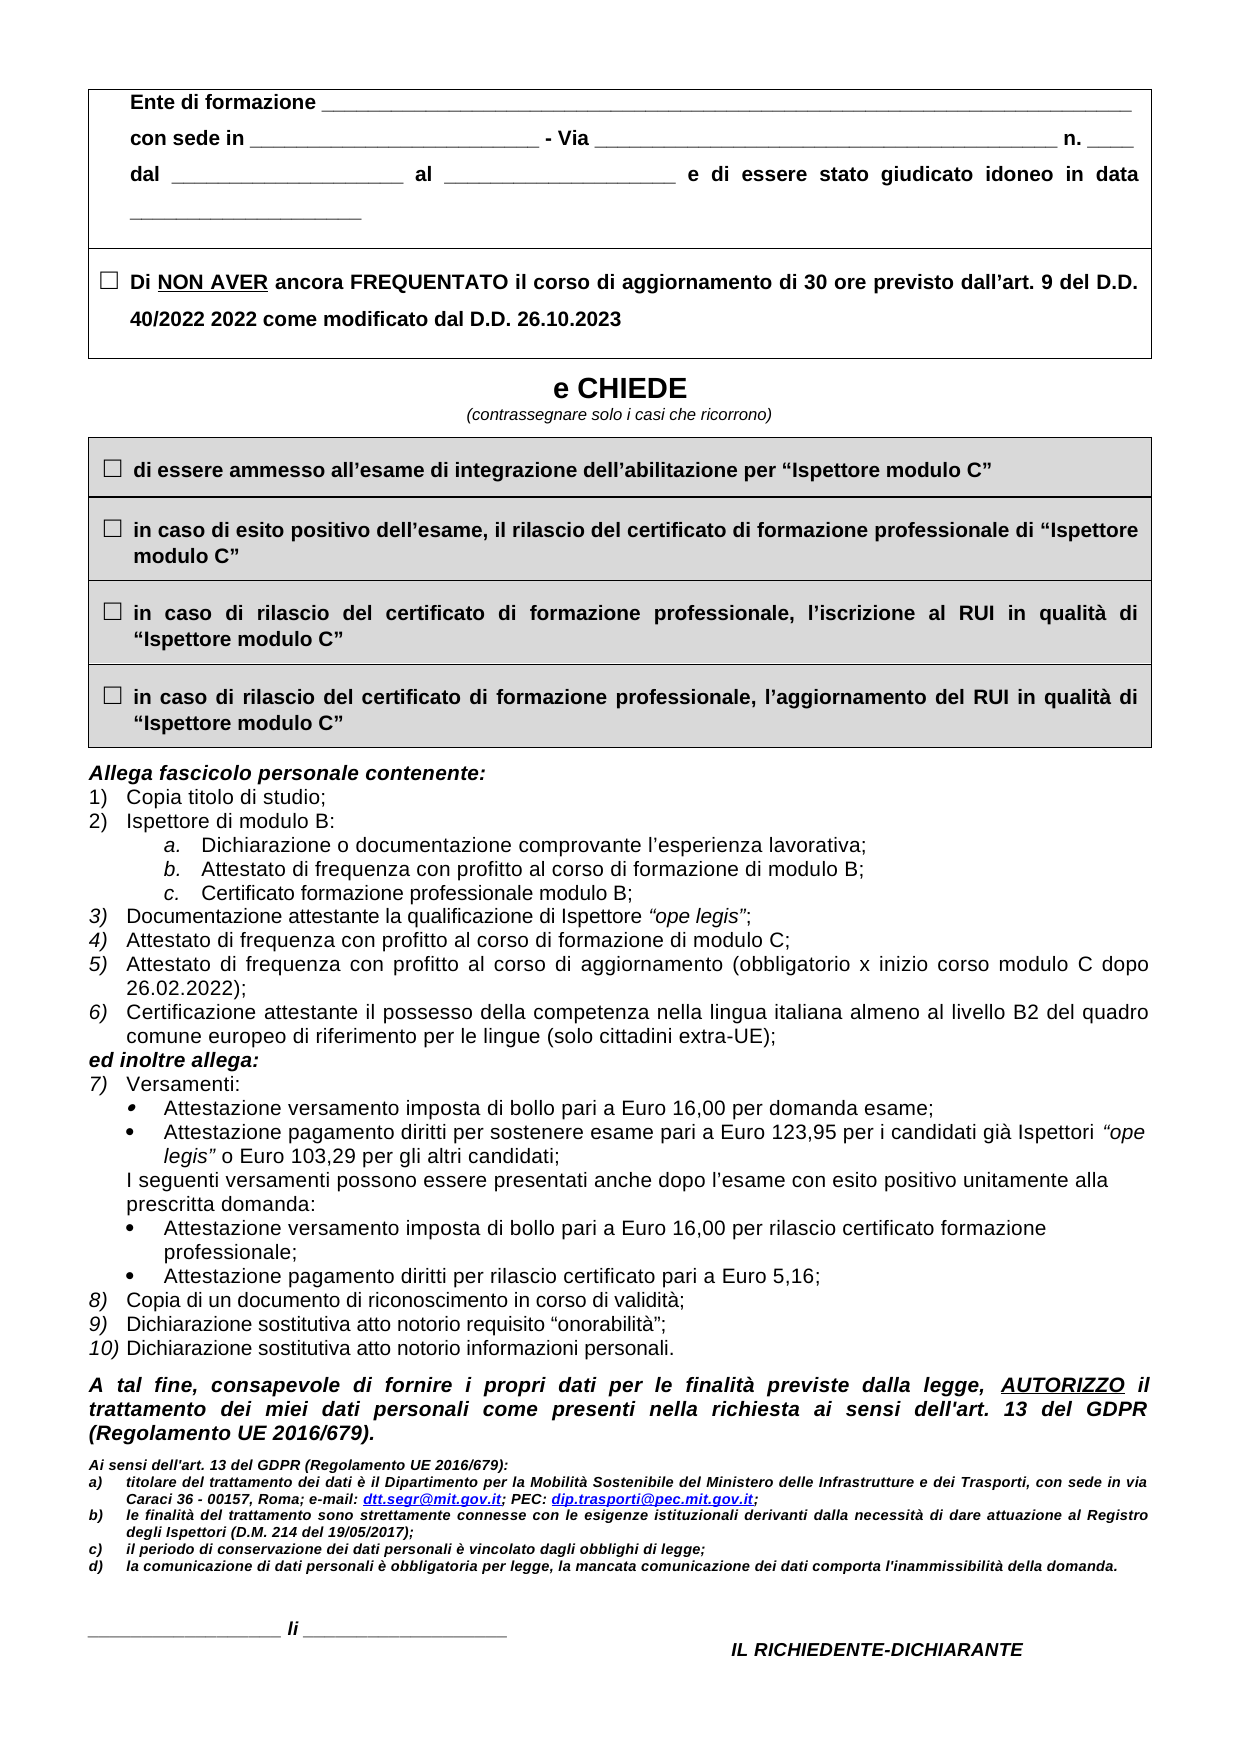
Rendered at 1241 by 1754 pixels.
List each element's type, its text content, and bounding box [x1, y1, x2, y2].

list Versamenti: [89, 1072, 1152, 1096]
list Attestato di frequenza con profitto al corso di formazione di modulo B; [164, 856, 1152, 880]
table_cell in caso di rilascio del certificato di formazione professionale, l’iscrizione al RUI in qualità di “Ispettore modulo C” [89, 581, 1151, 663]
list Attestazione versamento imposta di bollo pari a Euro 16,00 per domanda esame; [126, 1096, 1152, 1120]
text IL RICHIEDENTE-DICHIARANTE [605, 1639, 1152, 1660]
list Dichiarazione sostitutiva atto notorio requisito “onorabilità”; [89, 1312, 1152, 1336]
list Attestazione pagamento diritti per rilascio certificato pari a Euro 5,16; [126, 1264, 1152, 1288]
list la comunicazione di dati personali è obbligatoria per legge, la mancata comunicazione dei dati comporta l'inammissibilità della domanda. [89, 1557, 1152, 1574]
table_header di essere ammesso all’esame di integrazione dell’abilitazione per “Ispettore modulo C” [89, 438, 1151, 496]
list Attestazione pagamento diritti per sostenere esame pari a Euro 123,95 per i candidati già Ispettori “ope legis” o Euro 103,29 per gli altri candidati; [126, 1120, 1152, 1168]
list Copia titolo di studio; [89, 784, 1152, 808]
table_cell Di NON AVER ancora FREQUENTATO il corso di aggiornamento di 30 ore previsto dall’art. 9 del D.D. 40/2022 2022 come modificato dal D.D. 26.10.2023 [89, 249, 1151, 358]
text e CHIEDE [89, 372, 1152, 405]
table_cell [89, 90, 1151, 248]
list Certificato formazione professionale modulo B; [164, 880, 1152, 904]
text Allega fascicolo personale contenente: [89, 761, 1152, 784]
list Attestato di frequenza con profitto al corso di formazione di modulo C; [89, 928, 1152, 952]
text A tal fine, consapevole di fornire i propri dati per le finalità previste dalla legge, AUTORIZZO il trattamento dei miei dati personali come presenti nella richiesta ai sensi dell'art. 13 del GDPR (Regolamento UE 2016/679). [89, 1372, 1152, 1444]
text __________________ li ___________________ [89, 1617, 1152, 1639]
text Ai sensi dell'art. 13 del GDPR (Regolamento UE 2016/679): [89, 1457, 1152, 1473]
text I seguenti versamenti possono essere presentati anche dopo l’esame con esito positivo unitamente alla prescritta domanda: [126, 1168, 1152, 1216]
list Attestato di frequenza con profitto al corso di aggiornamento (obbligatorio x inizio corso modulo C dopo 26.02.2022); [89, 952, 1152, 1000]
table_cell in caso di rilascio del certificato di formazione professionale, l’aggiornamento del RUI in qualità di “Ispettore modulo C” [89, 665, 1151, 747]
list Dichiarazione sostitutiva atto notorio informazioni personali. [89, 1336, 1152, 1360]
list Copia di un documento di riconoscimento in corso di validità; [89, 1288, 1152, 1312]
list le finalità del trattamento sono strettamente connesse con le esigenze istituzionali derivanti dalla necessità di dare attuazione al Registro degli Ispettori (D.M. 214 del 19/05/2017); [89, 1507, 1152, 1541]
list Dichiarazione o documentazione comprovante l’esperienza lavorativa; [164, 832, 1152, 856]
text ed inoltre allega: [89, 1048, 1152, 1072]
list Documentazione attestante la qualificazione di Ispettore “ope legis”; [89, 904, 1152, 928]
list Ispettore di modulo B: [89, 808, 1152, 832]
list il periodo di conservazione dei dati personali è vincolato dagli obblighi di legge; [89, 1541, 1152, 1557]
list titolare del trattamento dei dati è il Dipartimento per la Mobilità Sostenibile del Ministero delle Infrastrutture e dei Trasporti, con sede in via Caraci 36 - 00157, Roma; e-mail: dtt.segr@mit.gov.it; PEC: dip.trasporti@pec.mit.gov.it; [89, 1473, 1152, 1507]
list Certificazione attestante il possesso della competenza nella lingua italiana almeno al livello B2 del quadro comune europeo di riferimento per le lingue (solo cittadini extra-UE); [89, 1000, 1152, 1048]
list Attestazione versamento imposta di bollo pari a Euro 16,00 per rilascio certificato formazione professionale; [126, 1216, 1152, 1264]
text (contrassegnare solo i casi che ricorrono) [89, 405, 1152, 424]
table_cell in caso di esito positivo dell’esame, il rilascio del certificato di formazione professionale di “Ispettore modulo C” [89, 498, 1151, 580]
